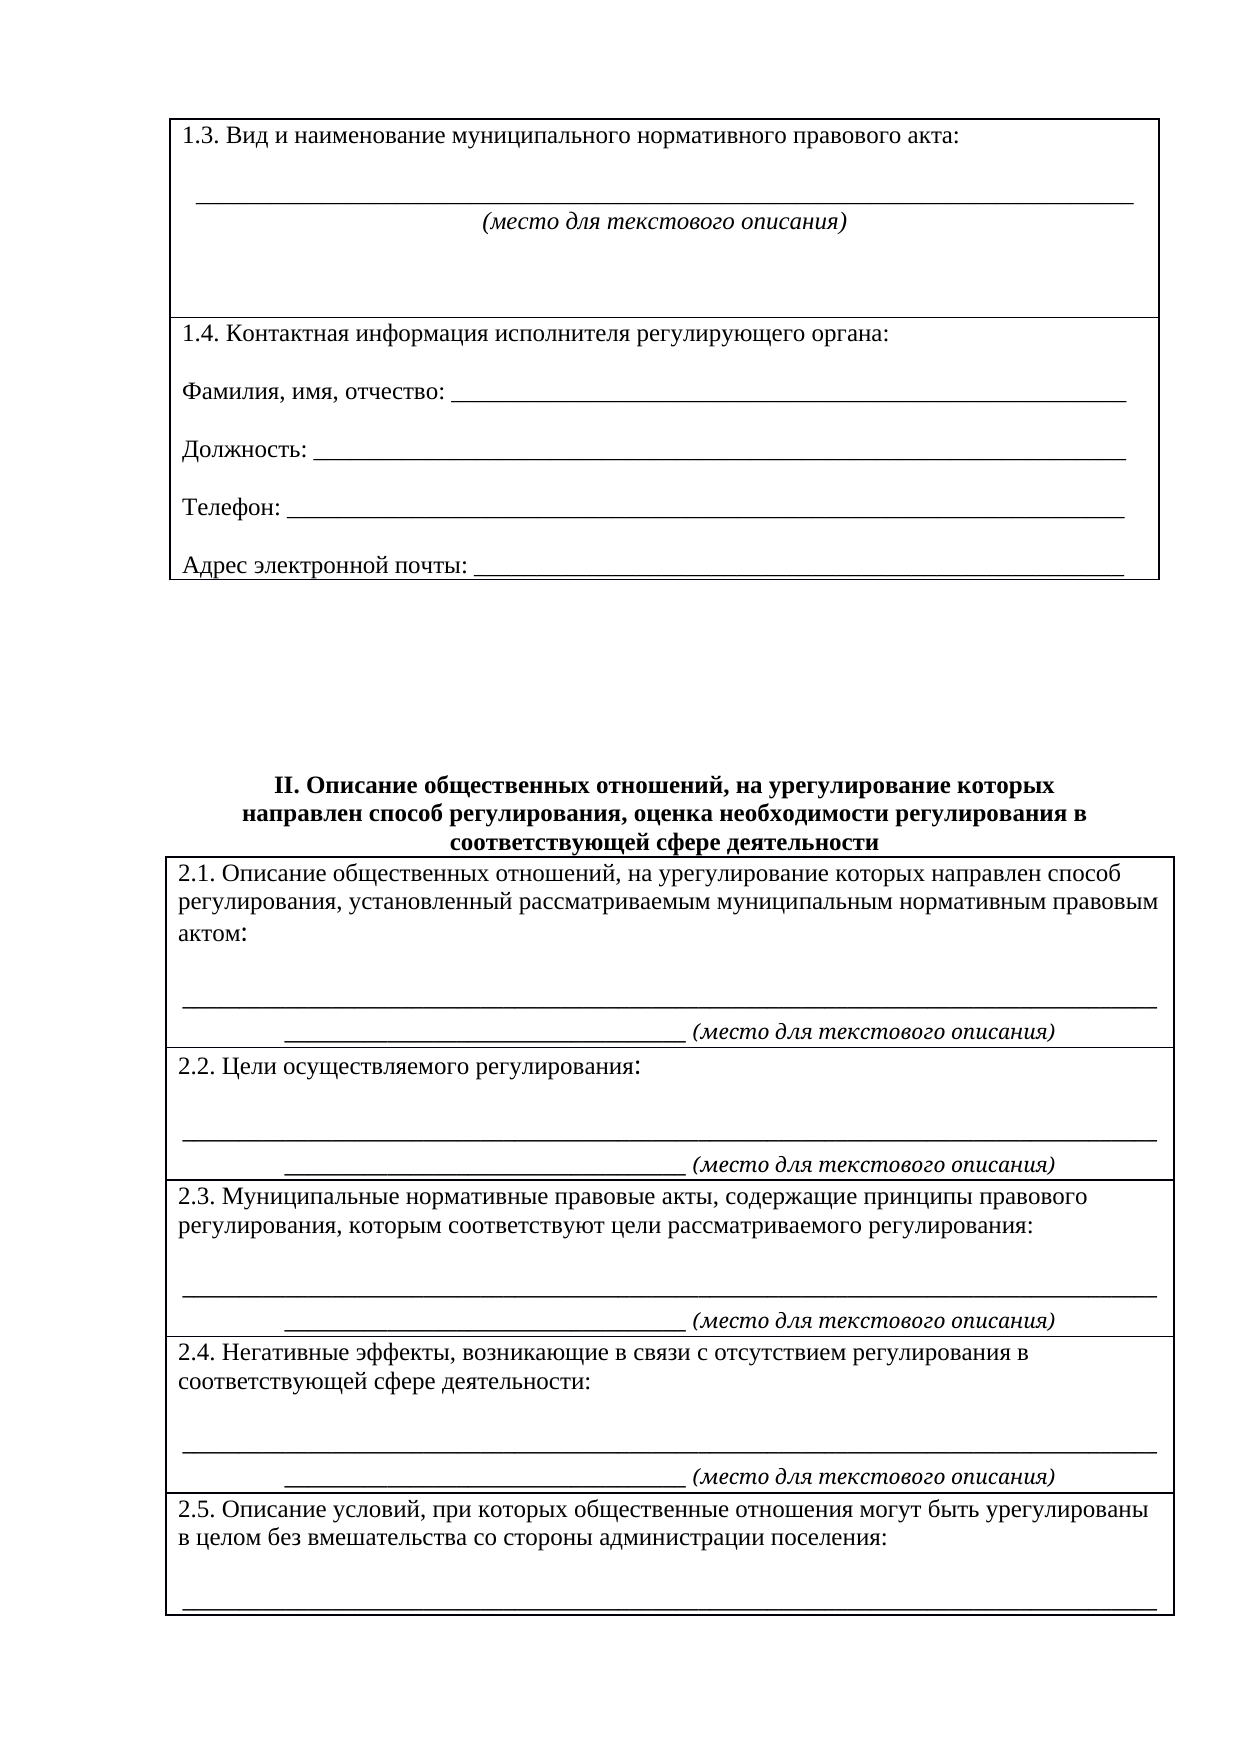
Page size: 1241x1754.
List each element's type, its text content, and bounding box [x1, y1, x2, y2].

table_cell 2.2. Цели осуществляемого регулирования: ________________________________________________________________________________________________________________________ (место для текстового описания) [167, 1048, 1173, 1179]
text II. Описание общественных отношений, на урегулирование которых [177, 770, 1152, 798]
table_cell 1.4. Контактная информация исполнителя регулирующего органа: Фамилия, имя, отчество: ______________________________________________________ Должность: _________________________________________________________________ Телефон: ___________________________________________________________________ Адрес электронной почты: ____________________________________________________ [171, 318, 1158, 578]
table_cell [167, 1494, 1173, 1614]
table_cell 2.4. Негативные эффекты, возникающие в связи с отсутствием регулирования в соответствующей сфере деятельности: ________________________________________________________________________________________________________________________ (место для текстового описания) [167, 1337, 1173, 1492]
table_header 2.1. Описание общественных отношений, на урегулирование которых направлен способ регулирования, установленный рассматриваемым муниципальным нормативным правовым актом: ________________________________________________________________________________________________________________________ (место для текстового описания) [167, 858, 1173, 1046]
text направлен способ регулирования, оценка необходимости регулирования в соответствующей сфере деятельности [177, 798, 1152, 856]
table_cell 2.3. Муниципальные нормативные правовые акты, содержащие принципы правового регулирования, которым соответствуют цели рассматриваемого регулирования: ________________________________________________________________________________________________________________________ (место для текстового описания) [167, 1181, 1173, 1336]
table_cell 1.3. Вид и наименование муниципального нормативного правового акта: ___________________________________________________________________________ (место для текстового описания) [171, 120, 1158, 317]
